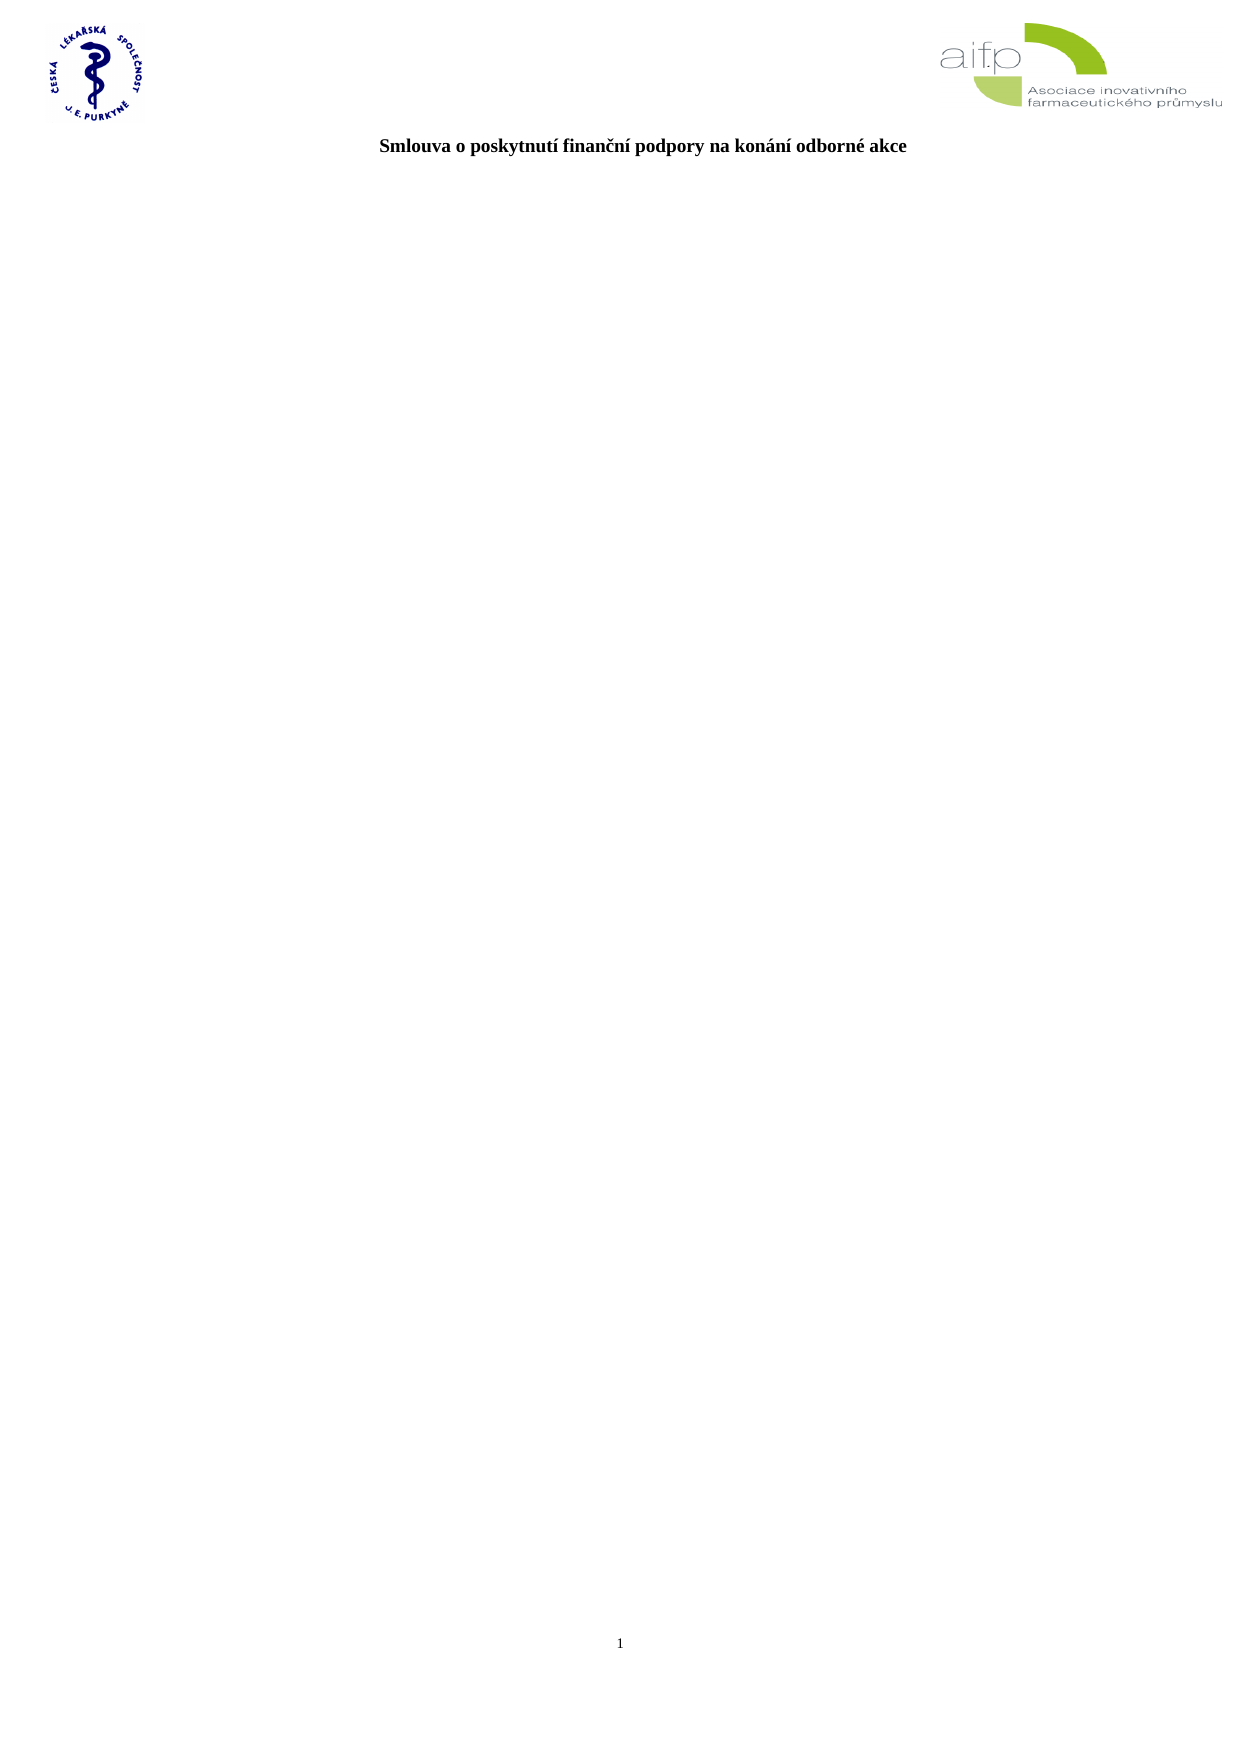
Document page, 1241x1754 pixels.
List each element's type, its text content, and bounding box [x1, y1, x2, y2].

picture [45, 23, 146, 123]
text Smlouva o poskytnutí finanční podpory na konání odborné akce [118, 118, 1122, 156]
picture [940, 23, 1222, 108]
